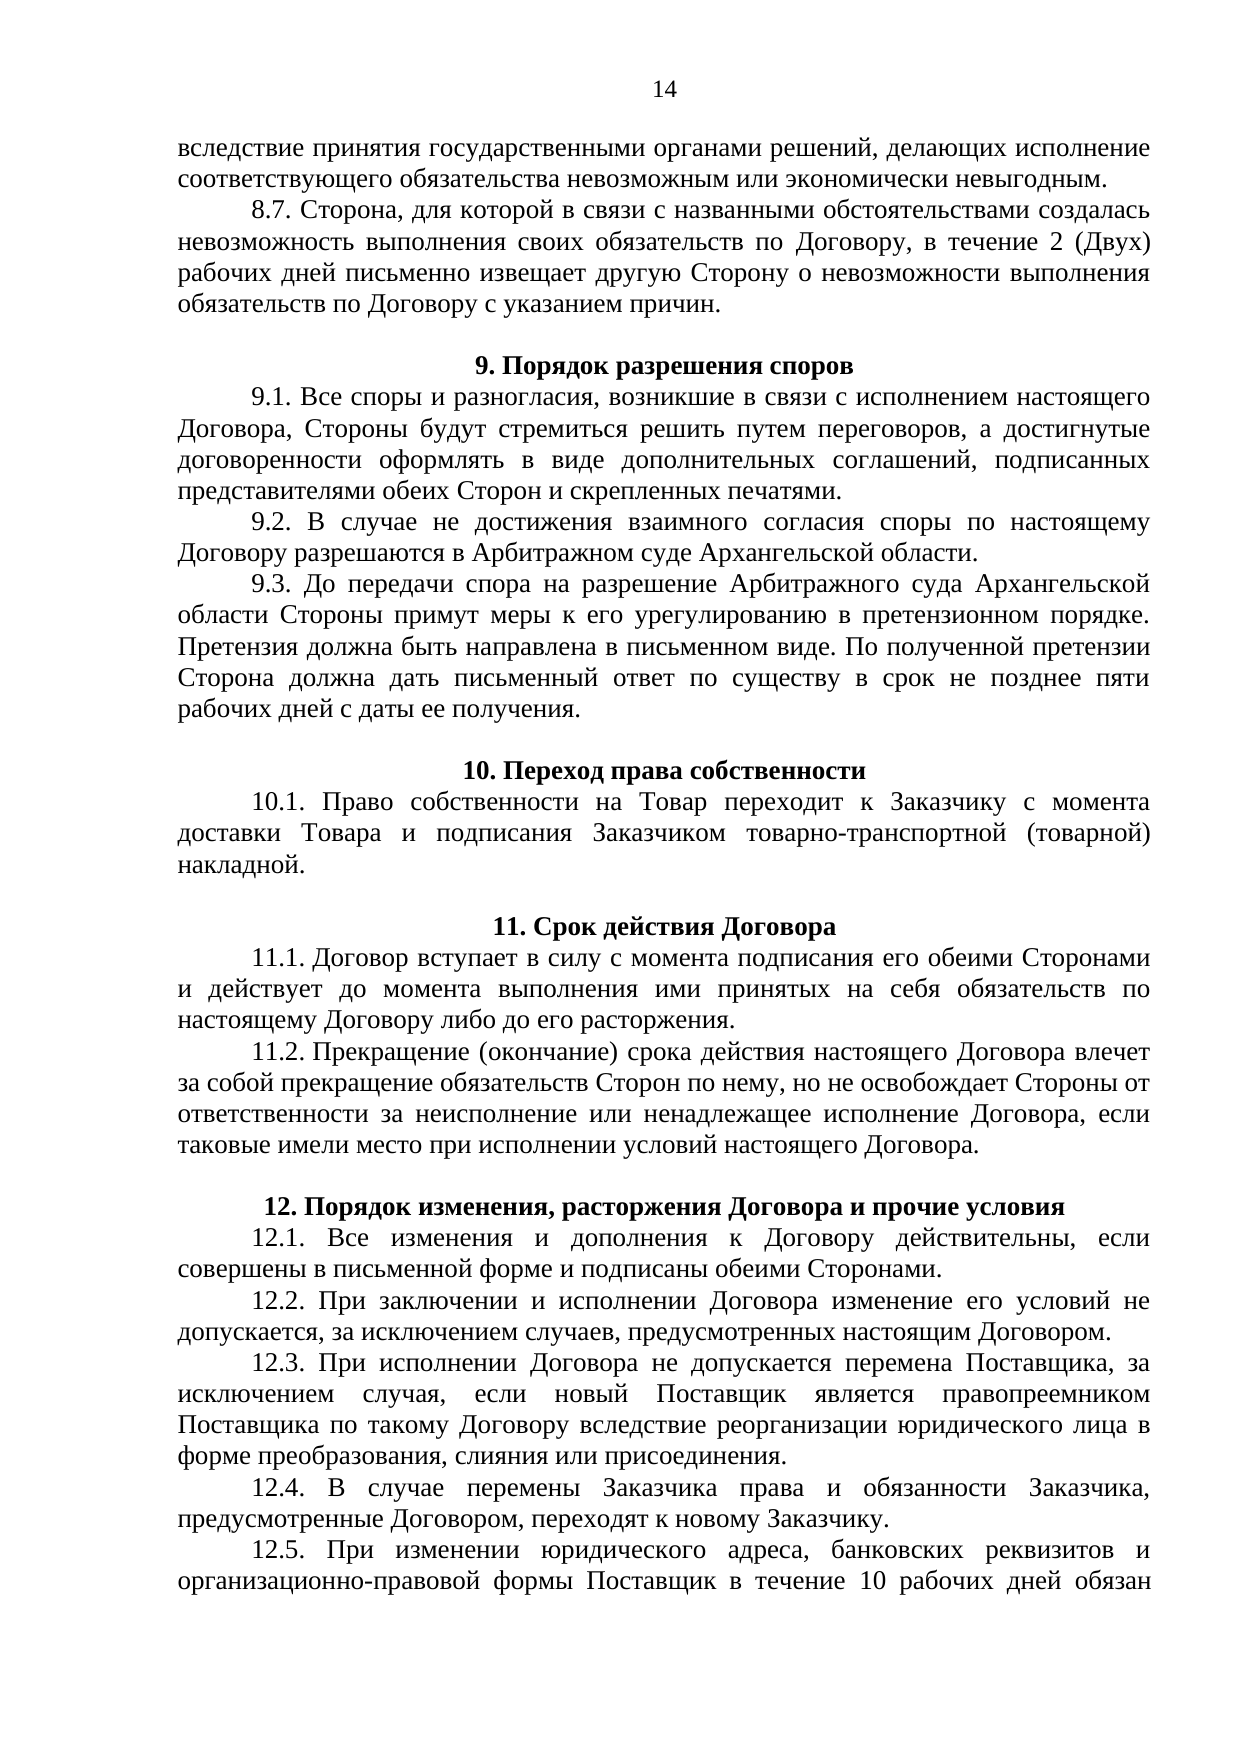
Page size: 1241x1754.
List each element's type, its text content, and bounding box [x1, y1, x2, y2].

text 10. Переход права собственности [177, 754, 1152, 785]
text 11.1. Договор вступает в силу с момента подписания его обеими Сторонами и действует до момента выполнения ими принятых на себя обязательств по настоящему Договору либо до его расторжения. [177, 941, 1152, 1034]
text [177, 131, 1152, 194]
text 9.2. В случае не достижения взаимного согласия споры по настоящему Договору разрешаются в Арбитражном суде Архангельской области. [177, 505, 1152, 567]
text 12.3. При исполнении Договора не допускается перемена Поставщика, за исключением случая, если новый Поставщик является правопреемником Поставщика по такому Договору вследствие реорганизации юридического лица в форме преобразования, слияния или присоединения. [177, 1346, 1152, 1471]
text 11.2. Прекращение (окончание) срока действия настоящего Договора влечет за собой прекращение обязательств Сторон по нему, но не освобождает Стороны от ответственности за неисполнение или ненадлежащее исполнение Договора, если таковые имели место при исполнении условий настоящего Договора. [177, 1034, 1152, 1159]
text 12.2. При заключении и исполнении Договора изменение его условий не допускается, за исключением случаев, предусмотренных настоящим Договором. [177, 1284, 1152, 1346]
text 9.3. До передачи спора на разрешение Арбитражного суда Архангельской области Стороны примут меры к его урегулированию в претензионном порядке. Претензия должна быть направлена в письменном виде. По полученной претензии Сторона должна дать письменный ответ по существу в срок не позднее пяти рабочих дней с даты ее получения. [177, 567, 1152, 723]
text 8.7. Сторона, для которой в связи с названными обстоятельствами создалась невозможность выполнения своих обязательств по Договору, в течение 2 (Двух) рабочих дней письменно извещает другую Сторону о невозможности выполнения обязательств по Договору с указанием причин. [177, 194, 1152, 318]
text 12.4. В случае перемены Заказчика права и обязанности Заказчика, предусмотренные Договором, переходят к новому Заказчику. [177, 1471, 1152, 1533]
text 12.1. Все изменения и дополнения к Договору действительны, если совершены в письменной форме и подписаны обеими Сторонами. [177, 1221, 1152, 1284]
text 10.1. Право собственности на Товар переходит к Заказчику с момента доставки Товара и подписания Заказчиком товарно-транспортной (товарной) накладной. [177, 785, 1152, 879]
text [177, 1533, 1152, 1595]
text 11. Срок действия Договора [177, 910, 1152, 941]
text 12. Порядок изменения, расторжения Договора и прочие условия [177, 1190, 1152, 1221]
text 9.1. Все споры и разногласия, возникшие в связи с исполнением настоящего Договора, Стороны будут стремиться решить путем переговоров, а достигнутые договоренности оформлять в виде дополнительных соглашений, подписанных представителями обеих Сторон и скрепленных печатями. [177, 381, 1152, 505]
text 9. Порядок разрешения споров [177, 349, 1152, 381]
